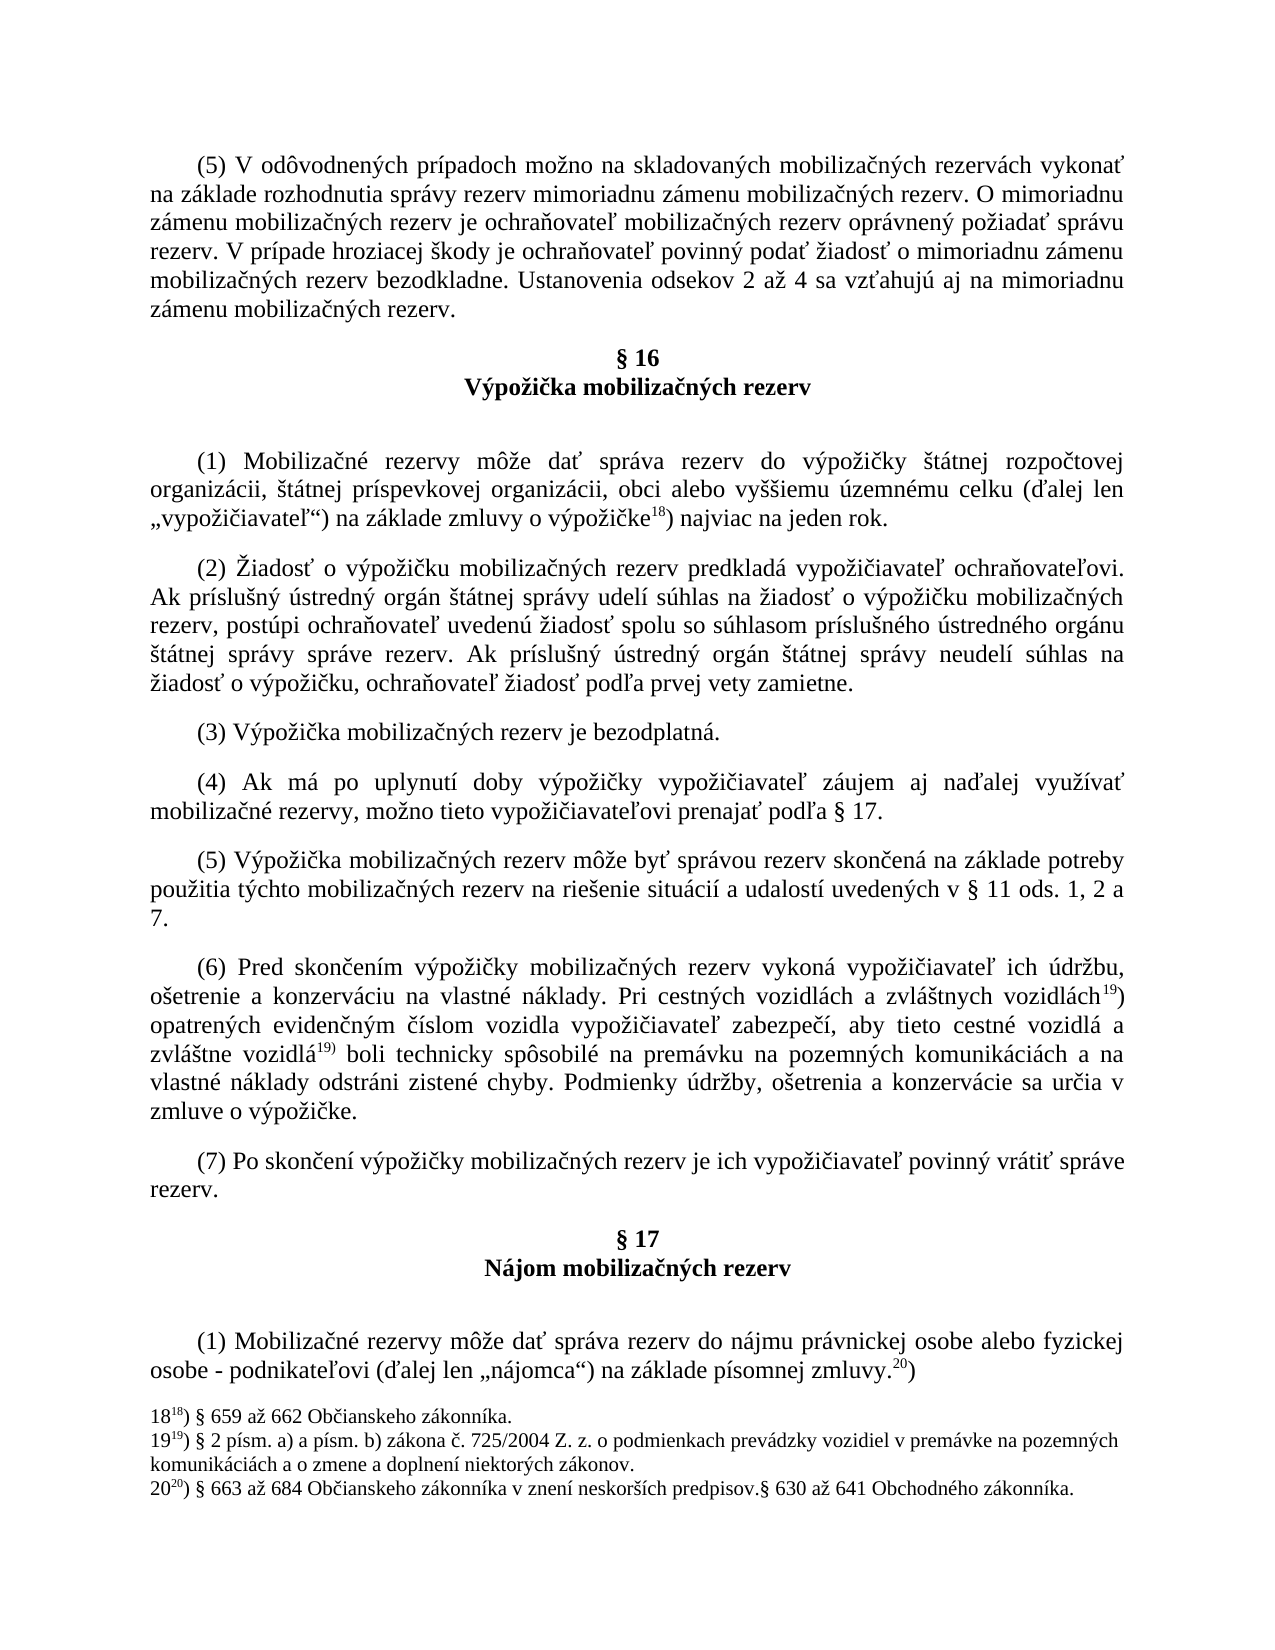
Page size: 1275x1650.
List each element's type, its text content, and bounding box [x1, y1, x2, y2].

text (5) V odôvodnených prípadoch možno na skladovaných mobilizačných rezervách vykonať na základe rozhodnutia správy rezerv mimoriadnu zámenu mobilizačných rezerv. O mimoriadnu zámenu mobilizačných rezerv je ochraňovateľ mobilizačných rezerv oprávnený požiadať správu rezerv. V prípade hroziacej škody je ochraňovateľ povinný podať žiadosť o mimoriadnu zámenu mobilizačných rezerv bezodkladne. Ustanovenia odsekov 2 až 4 sa vzťahujú aj na mimoriadnu zámenu mobilizačných rezerv. [150, 150, 1125, 322]
text Výpožička mobilizačných rezerv [150, 372, 1125, 401]
text (3) Výpožička mobilizačných rezerv je bezodplatná. [150, 717, 1125, 746]
text Nájom mobilizačných rezerv [150, 1253, 1125, 1282]
text (7) Po skončení výpožičky mobilizačných rezerv je ich vypožičiavateľ povinný vrátiť správe rezerv. [150, 1146, 1125, 1203]
text (6) Pred skončením výpožičky mobilizačných rezerv vykoná vypožičiavateľ ich údržbu, ošetrenie a konzerváciu na vlastné náklady. Pri cestných vozidlách a zvláštnych vozidlách) opatrených evidenčným číslom vozidla vypožičiavateľ zabezpečí, aby tieto cestné vozidlá a zvláštne vozidlá19) boli technicky spôsobilé na premávku na pozemných komunikáciách a na vlastné náklady odstráni zistené chyby. Podmienky údržby, ošetrenia a konzervácie sa určia v zmluve o výpožičke. [150, 952, 1125, 1125]
text (4) Ak má po uplynutí doby výpožičky vypožičiavateľ záujem aj naďalej využívať mobilizačné rezervy, možno tieto vypožičiavateľovi prenajať podľa § 17. [150, 767, 1125, 824]
text (2) Žiadosť o výpožičku mobilizačných rezerv predkladá vypožičiavateľ ochraňovateľovi. Ak príslušný ústredný orgán štátnej správy udelí súhlas na žiadosť o výpožičku mobilizačných rezerv, postúpi ochraňovateľ uvedenú žiadosť spolu so súhlasom príslušného ústredného orgánu štátnej správy správe rezerv. Ak príslušný ústredný orgán štátnej správy neudelí súhlas na žiadosť o výpožičku, ochraňovateľ žiadosť podľa prvej vety zamietne. [150, 553, 1125, 697]
text § 16 [150, 343, 1125, 372]
text (1) Mobilizačné rezervy môže dať správa rezerv do výpožičky štátnej rozpočtovej organizácii, štátnej príspevkovej organizácii, obci alebo vyššiemu územnému celku (ďalej len „vypožičiavateľ“) na základe zmluvy o výpožičke) najviac na jeden rok. [150, 446, 1125, 532]
text (1) Mobilizačné rezervy môže dať správa rezerv do nájmu právnickej osobe alebo fyzickej osobe - podnikateľovi (ďalej len „nájomca“) na základe písomnej zmluvy.) [150, 1326, 1125, 1384]
text (5) Výpožička mobilizačných rezerv môže byť správou rezerv skončená na základe potreby použitia týchto mobilizačných rezerv na riešenie situácií a udalostí uvedených v § 11 ods. 1, 2 a 7. [150, 845, 1125, 932]
text § 17 [150, 1224, 1125, 1253]
